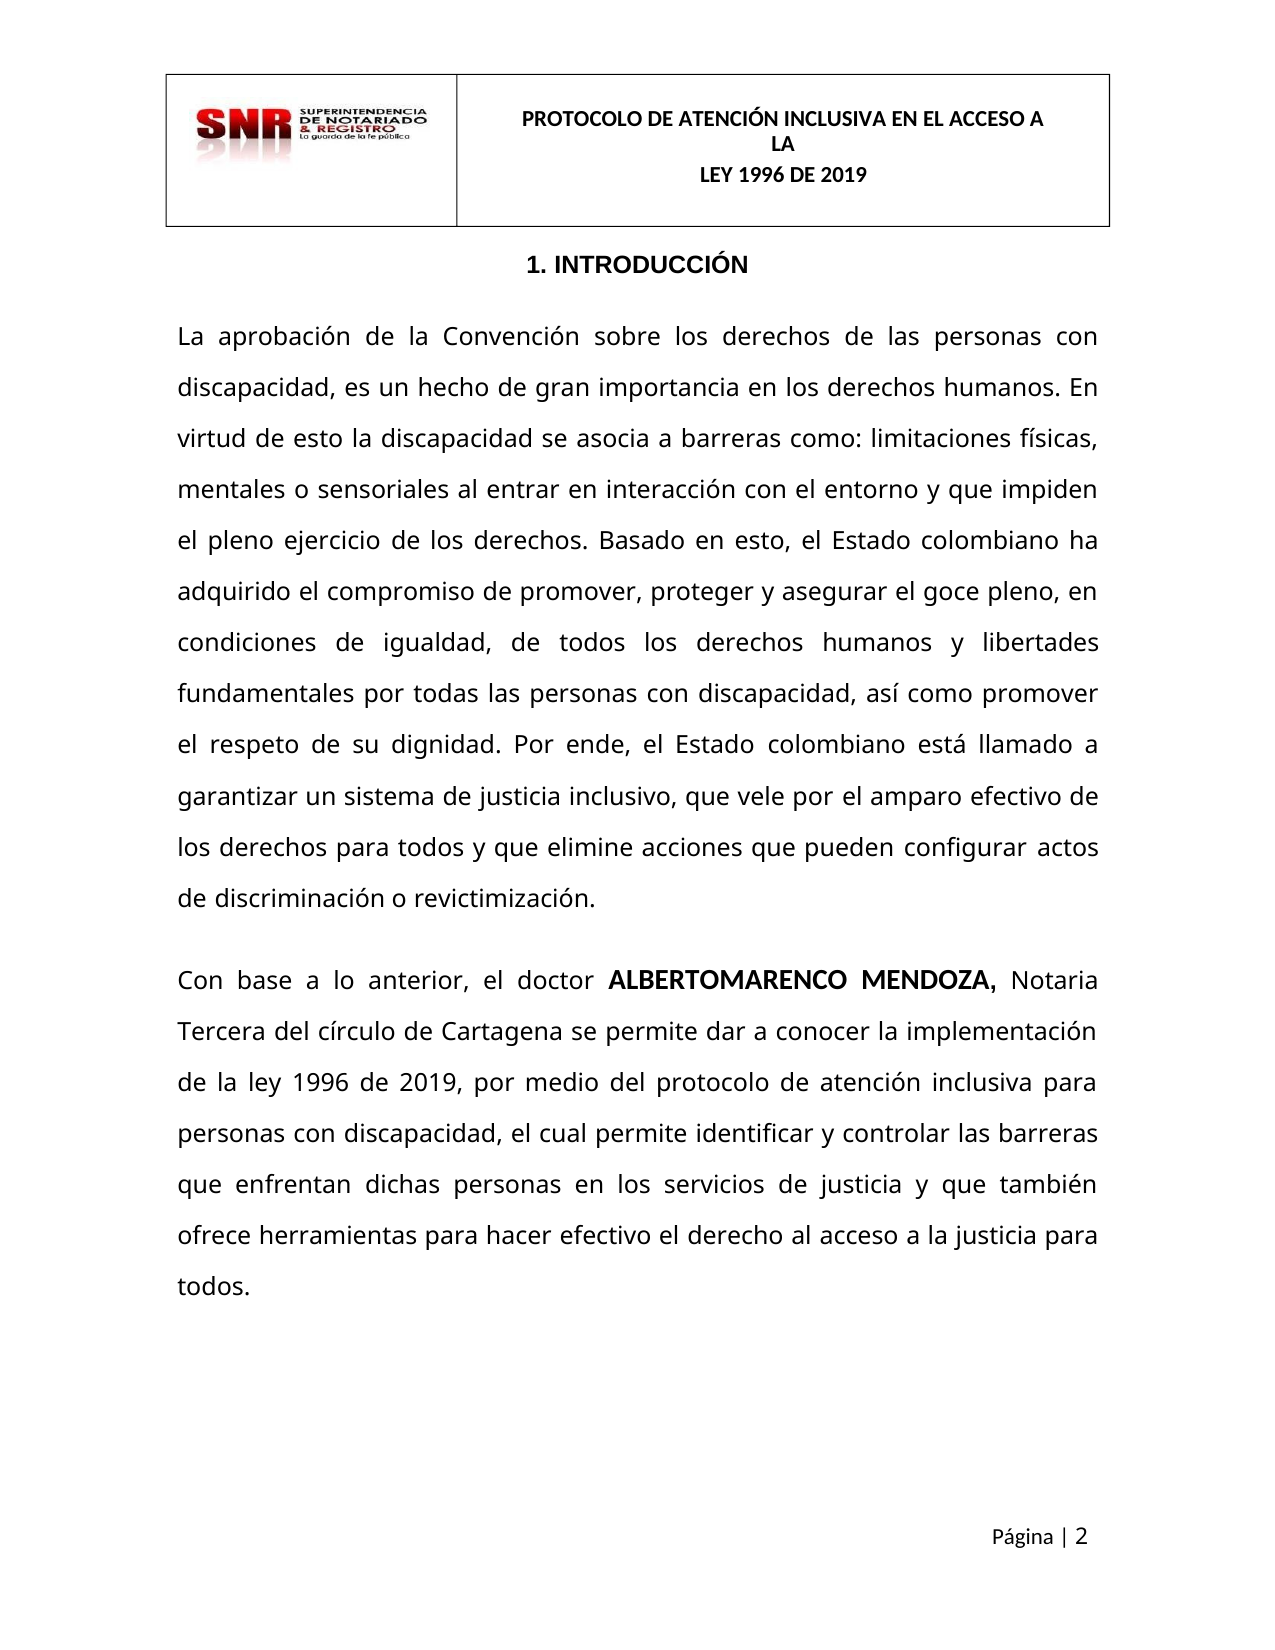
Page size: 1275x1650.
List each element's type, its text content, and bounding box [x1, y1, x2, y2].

subtitle INTRODUCCIÓN [526, 250, 1121, 279]
text La aprobación de la Convención sobre los derechos de las personas con discapacidad, es un hecho de gran importancia en los derechos humanos. En virtud de esto la discapacidad se asocia a barreras como: limitaciones físicas, mentales o sensoriales al entrar en interacción con el entorno y que impiden el pleno ejercicio de los derechos. Basado en esto, el Estado colombiano ha adquirido el compromiso de promover, proteger y asegurar el goce pleno, en condiciones de igualdad, de todos los derechos humanos y libertades fundamentales por todas las personas con discapacidad, así como promover el respeto de su dignidad. Por ende, el Estado colombiano está llamado a garantizar un sistema de justicia inclusivo, que vele por el amparo efectivo de los derechos para todos y que elimine acciones que pueden configurar actos de discriminación o revictimización. [177, 319, 1099, 914]
picture [189, 97, 430, 171]
text Con base a lo anterior, el doctor ALBERTOMARENCO MENDOZA, Notaria Tercera del círculo de Cartagena se permite dar a conocer la implementación de la ley 1996 de 2019, por medio del protocolo de atención inclusiva para personas con discapacidad, el cual permite identificar y controlar las barreras que enfrentan dichas personas en los servicios de justicia y que también ofrece herramientas para hacer efectivo el derecho al acceso a la justicia para todos. [177, 961, 1098, 1303]
